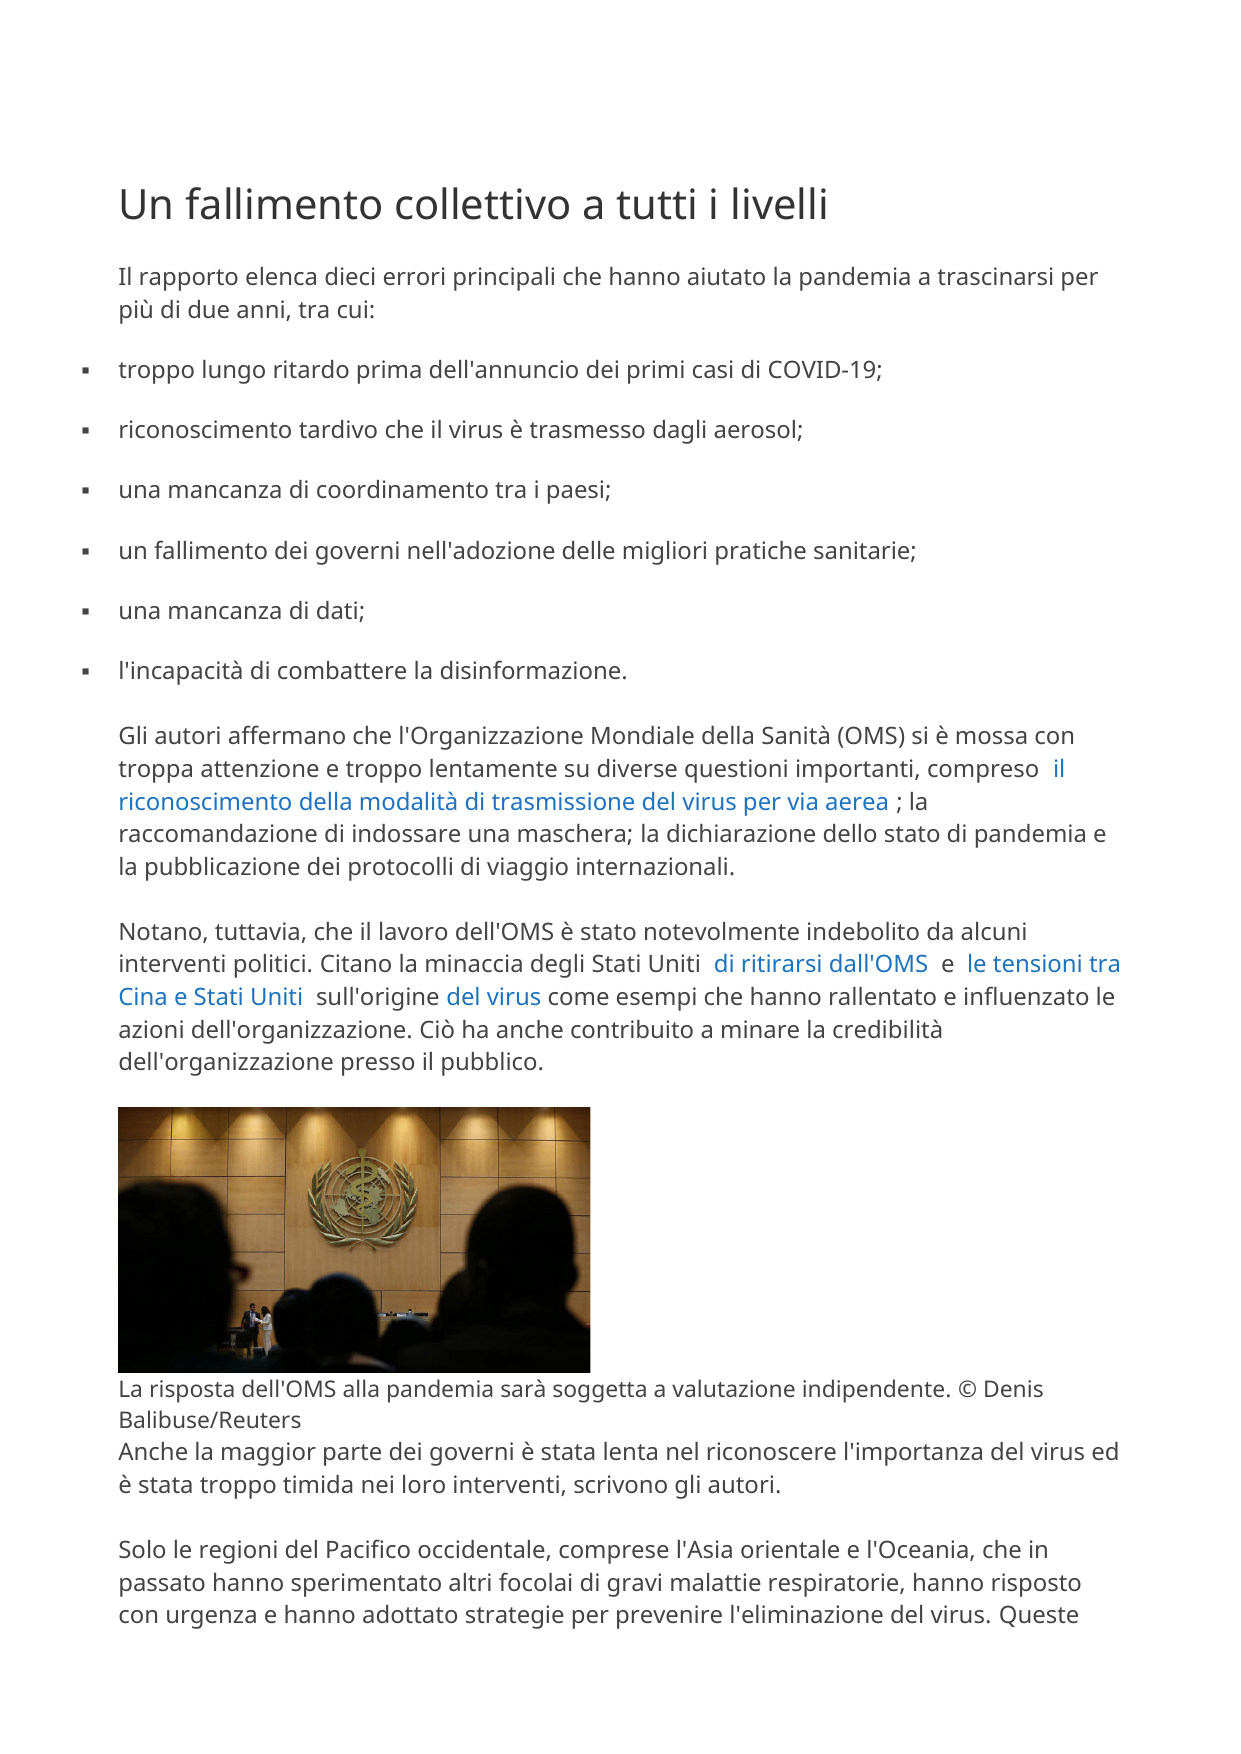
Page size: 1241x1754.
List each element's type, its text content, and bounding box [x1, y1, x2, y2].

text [118, 1533, 1122, 1631]
text Notano, tuttavia, che il lavoro dell'OMS è stato notevolmente indebolito da alcuni interventi politici. Citano la minaccia degli Stati Uniti di ritirarsi dall'OMS e le tensioni tra Cina e Stati Uniti sull'origine del virus come esempi che hanno rallentato e influenzato le azioni dell'organizzazione. Ciò ha anche contribuito a minare la credibilità dell'organizzazione presso il pubblico. [118, 915, 1122, 1078]
list una mancanza di dati; [81, 594, 1122, 626]
text Anche la maggior parte dei governi è stata lenta nel riconoscere l'importanza del virus ed è stata troppo timida nei loro interventi, scrivono gli autori. [118, 1435, 1122, 1500]
list troppo lungo ritardo prima dell'annuncio dei primi casi di COVID-19; [81, 353, 1122, 385]
text Il rapporto elenca dieci errori principali che hanno aiutato la pandemia a trascinarsi per più di due anni, tra cui: [118, 260, 1122, 325]
list riconoscimento tardivo che il virus è trasmesso dagli aerosol; [81, 413, 1122, 446]
subtitle Un fallimento collettivo a tutti i livelli [118, 175, 1122, 232]
text Gli autori affermano che l'Organizzazione Mondiale della Sanità (OMS) si è mossa con troppa attenzione e troppo lentamente su diverse questioni importanti, compreso il riconoscimento della modalità di trasmissione del virus per via aerea ; la raccomandazione di indossare una maschera; la dichiarazione dello stato di pandemia e la pubblicazione dei protocolli di viaggio internazionali. [118, 719, 1122, 882]
list l'incapacità di combattere la disinformazione. [81, 654, 1122, 686]
list un fallimento dei governi nell'adozione delle migliori pratiche sanitarie; [81, 533, 1122, 566]
picture [118, 1107, 591, 1373]
text La risposta dell'OMS alla pandemia sarà soggetta a valutazione indipendente. © Denis Balibuse/Reuters [118, 1373, 1122, 1435]
list una mancanza di coordinamento tra i paesi; [81, 473, 1122, 506]
